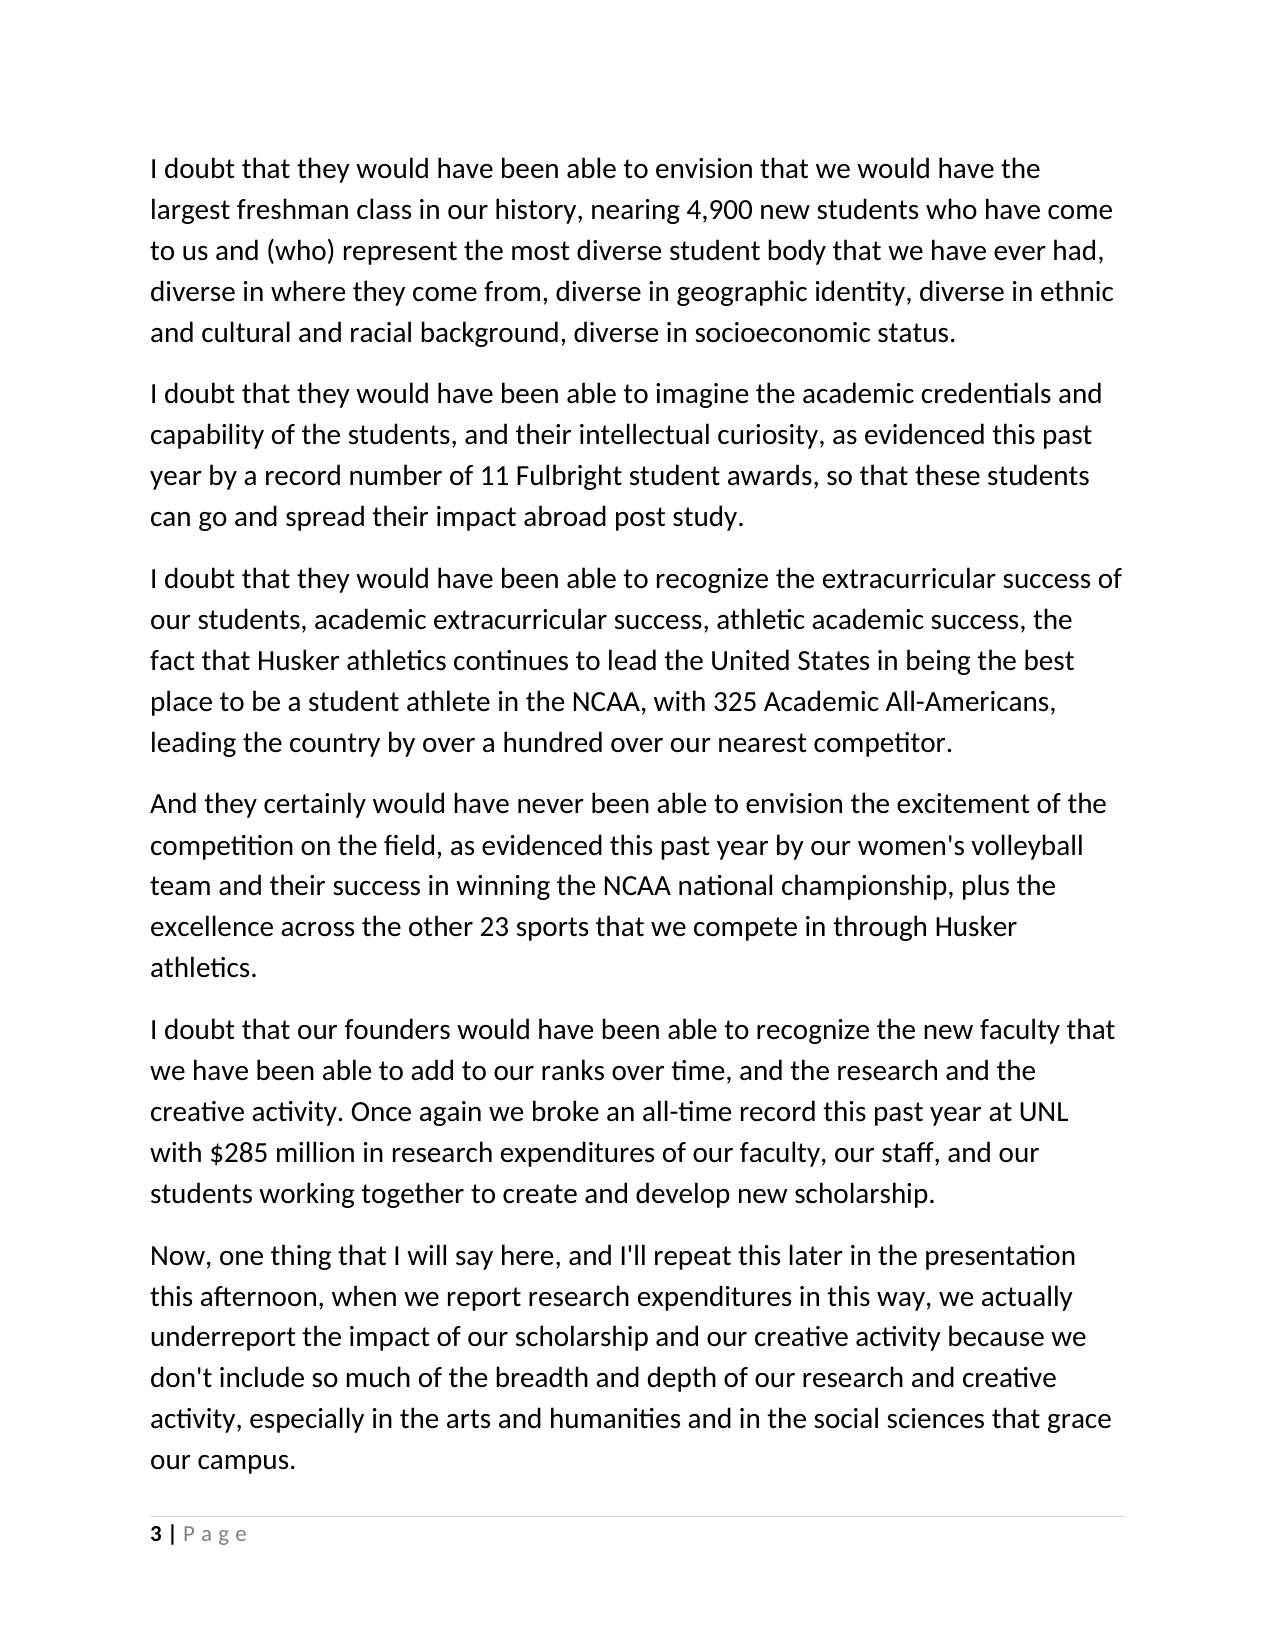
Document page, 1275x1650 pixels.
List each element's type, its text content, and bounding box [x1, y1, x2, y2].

text I doubt that they would have been able to recognize the extracurricular success of our students, academic extracurricular success, athletic academic success, the fact that Husker athletics continues to lead the United States in being the best place to be a student athlete in the NCAA, with 325 Academic All-Americans, leading the country by over a hundred over our nearest competitor. [150, 560, 1125, 759]
text And they certainly would have never been able to envision the excitement of the competition on the field, as evidenced this past year by our women's volleyball team and their success in winning the NCAA national championship, plus the excellence across the other 23 sports that we compete in through Husker athletics. [150, 786, 1125, 985]
text Now, one thing that I will say here, and I'll repeat this later in the presentation this afternoon, when we report research expenditures in this way, we actually underreport the impact of our scholarship and our creative activity because we don't include so much of the breadth and depth of our research and creative activity, especially in the arts and humanities and in the social sciences that grace our campus. [150, 1237, 1125, 1477]
text I doubt that they would have been able to imagine the academic credentials and capability of the students, and their intellectual curiosity, as evidenced this past year by a record number of 11 Fulbright student awards, so that these students can go and spread their impact abroad post study. [150, 376, 1125, 534]
text I doubt that they would have been able to envision that we would have the largest freshman class in our history, nearing 4,900 new students who have come to us and (who) represent the most diverse student body that we have ever had, diverse in where they come from, diverse in geographic identity, diverse in ethnic and cultural and racial background, diverse in socioeconomic status. [150, 150, 1125, 349]
text I doubt that our founders would have been able to recognize the new faculty that we have been able to add to our ranks over time, and the research and the creative activity. Once again we broke an all-time record this past year at UNL with $285 million in research expenditures of our faculty, our staff, and our students working together to create and develop new scholarship. [150, 1011, 1125, 1211]
